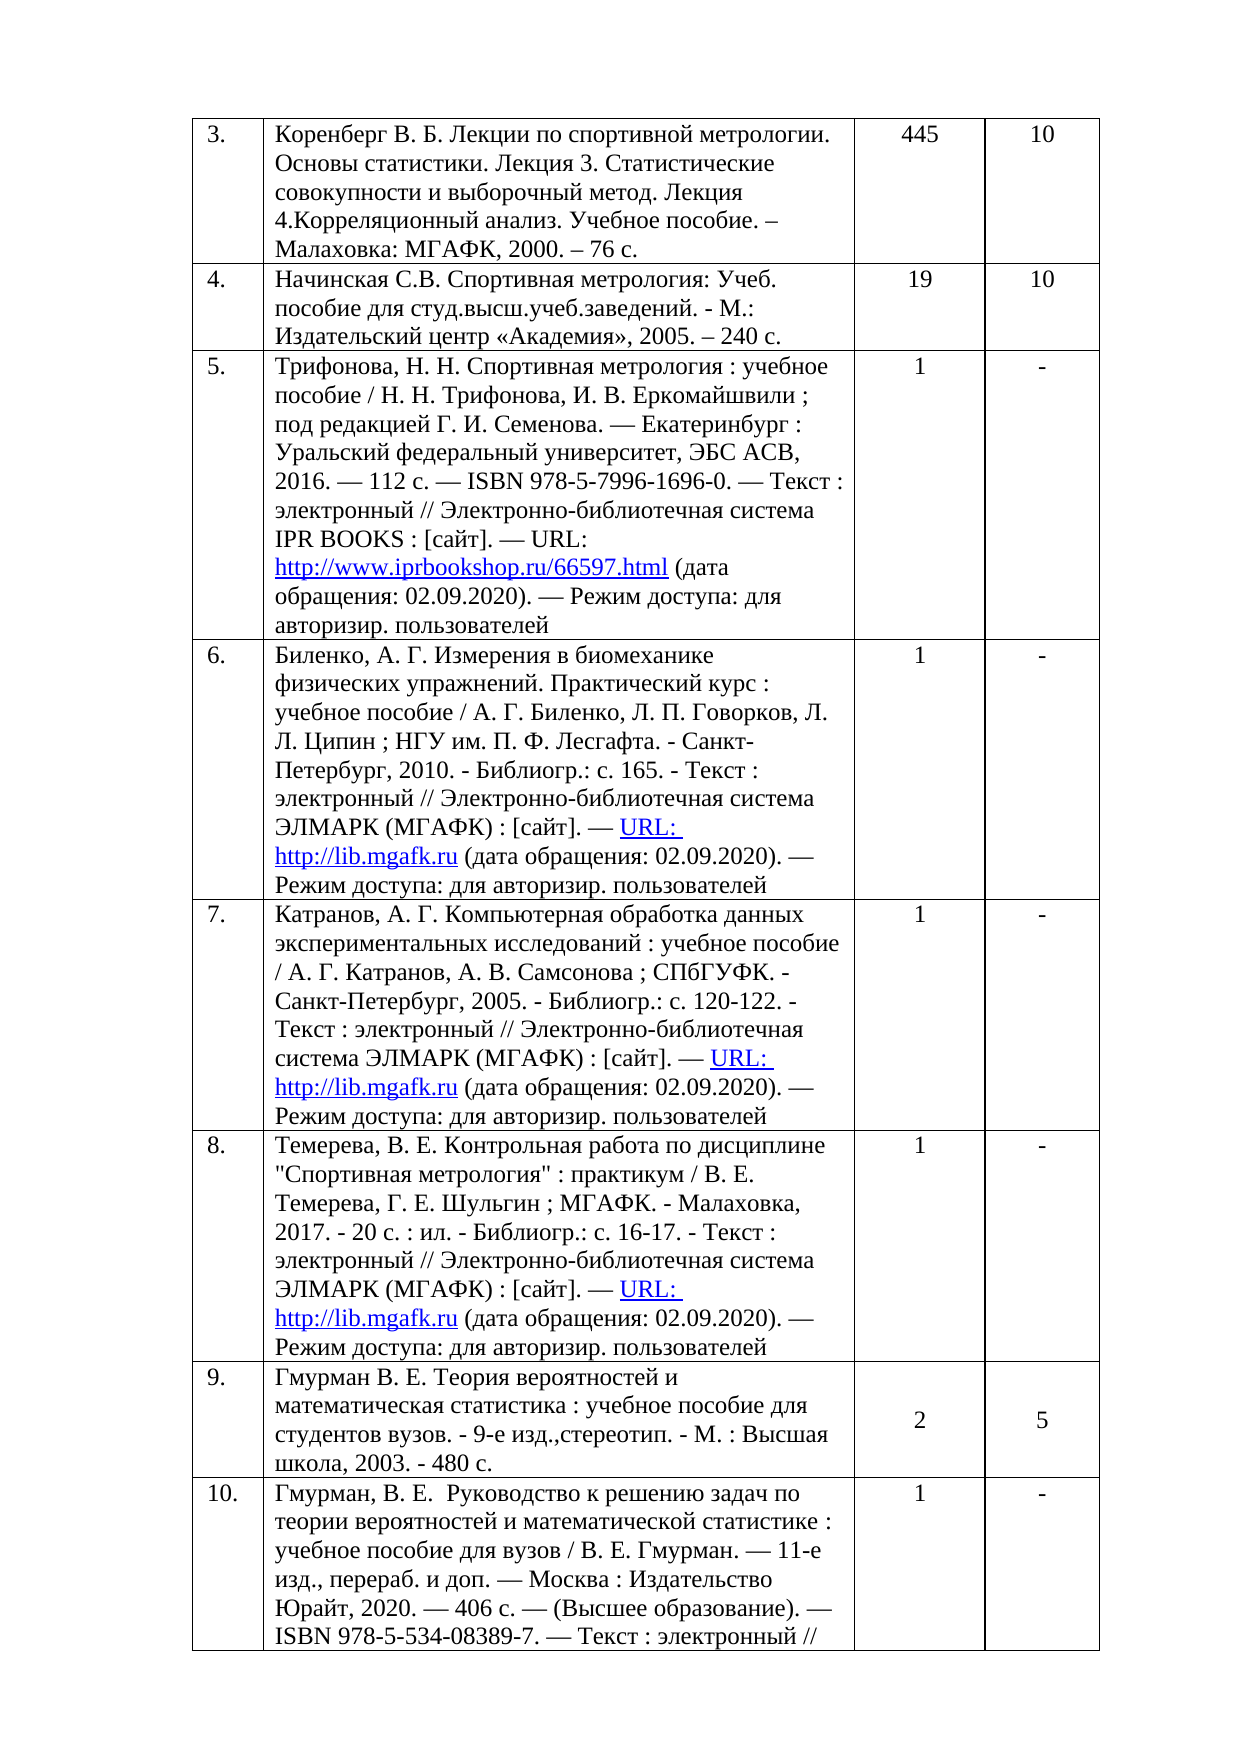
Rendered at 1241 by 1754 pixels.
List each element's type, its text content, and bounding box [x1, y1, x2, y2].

table_cell [193, 900, 263, 1129]
table_cell [193, 119, 263, 263]
table_cell [193, 264, 263, 350]
table_cell 1 [855, 1478, 984, 1650]
table_cell - [986, 351, 1099, 639]
table_cell 19 [855, 264, 984, 350]
table_cell - [986, 1131, 1099, 1361]
table_cell Трифонова, Н. Н. Спортивная метрология : учебное пособие / Н. Н. Трифонова, И. В. Еркомайшвили ; под редакцией Г. И. Семенова. — Екатеринбург : Уральский федеральный университет, ЭБС АСВ, 2016. — 112 c. — ISBN 978-5-7996-1696-0. — Текст : электронный // Электронно-библиотечная система IPR BOOKS : [сайт]. — URL: http://www.iprbookshop.ru/66597.html (дата обращения: 02.09.2020). — Режим доступа: для авторизир. пользователей [264, 351, 854, 639]
table_cell - [986, 640, 1099, 898]
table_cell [264, 1478, 854, 1650]
table_cell 1 [855, 640, 984, 898]
table_cell Темерева, В. Е. Контрольная работа по дисциплине "Спортивная метрология" : практикум / В. Е. Темерева, Г. Е. Шульгин ; МГАФК. - Малаховка, 2017. - 20 с. : ил. - Библиогр.: с. 16-17. - Текст : электронный // Электронно-библиотечная система ЭЛМАРК (МГАФК) : [сайт]. — URL: http://lib.mgafk.ru (дата обращения: 02.09.2020). — Режим доступа: для авторизир. пользователей [264, 1131, 854, 1361]
table_cell Коренберг В. Б. Лекции по спортивной метрологии. Основы статистики. Лекция 3. Статистические совокупности и выборочный метод. Лекция 4.Корреляционный анализ. Учебное пособие. – Малаховка: МГАФК, 2000. – 76 с. [264, 119, 854, 263]
table_cell Гмурман В. Е. Теория вероятностей и математическая статистика : учебное пособие для студентов вузов. - 9-е изд.,стереотип. - М. : Высшая школа, 2003. - 480 с. [264, 1362, 854, 1477]
table_cell [193, 1131, 263, 1361]
table_cell 5 [986, 1362, 1099, 1477]
table_cell 10 [986, 264, 1099, 350]
table_cell 1 [855, 351, 984, 639]
table_cell 2 [855, 1362, 984, 1477]
table_cell [193, 1362, 263, 1477]
table_cell Биленко, А. Г. Измерения в биомеханике физических упражнений. Практический курс : учебное пособие / А. Г. Биленко, Л. П. Говорков, Л. Л. Ципин ; НГУ им. П. Ф. Лесгафта. - Санкт-Петербург, 2010. - Библиогр.: с. 165. - Текст : электронный // Электронно-библиотечная система ЭЛМАРК (МГАФК) : [сайт]. — URL: http://lib.mgafk.ru (дата обращения: 02.09.2020). — Режим доступа: для авторизир. пользователей [264, 640, 854, 898]
table_cell Катранов, А. Г. Компьютерная обработка данных экспериментальных исследований : учебное пособие / А. Г. Катранов, А. В. Самсонова ; СПбГУФК. - Санкт-Петербург, 2005. - Библиогр.: с. 120-122. - Текст : электронный // Электронно-библиотечная система ЭЛМАРК (МГАФК) : [сайт]. — URL: http://lib.mgafk.ru (дата обращения: 02.09.2020). — Режим доступа: для авторизир. пользователей [264, 900, 854, 1129]
table_cell - [986, 1478, 1099, 1650]
table_cell [193, 1478, 263, 1650]
table_cell 10 [986, 119, 1099, 263]
table_cell 1 [855, 900, 984, 1129]
table_cell [193, 351, 263, 639]
table_cell Начинская С.В. Спортивная метрология: Учеб. пособие для студ.высш.учеб.заведений. - М.: Издательский центр «Академия», 2005. – 240 с. [264, 264, 854, 350]
table_cell 1 [855, 1131, 984, 1361]
table_cell [193, 640, 263, 898]
table_cell 445 [855, 119, 984, 263]
table_cell - [986, 900, 1099, 1129]
